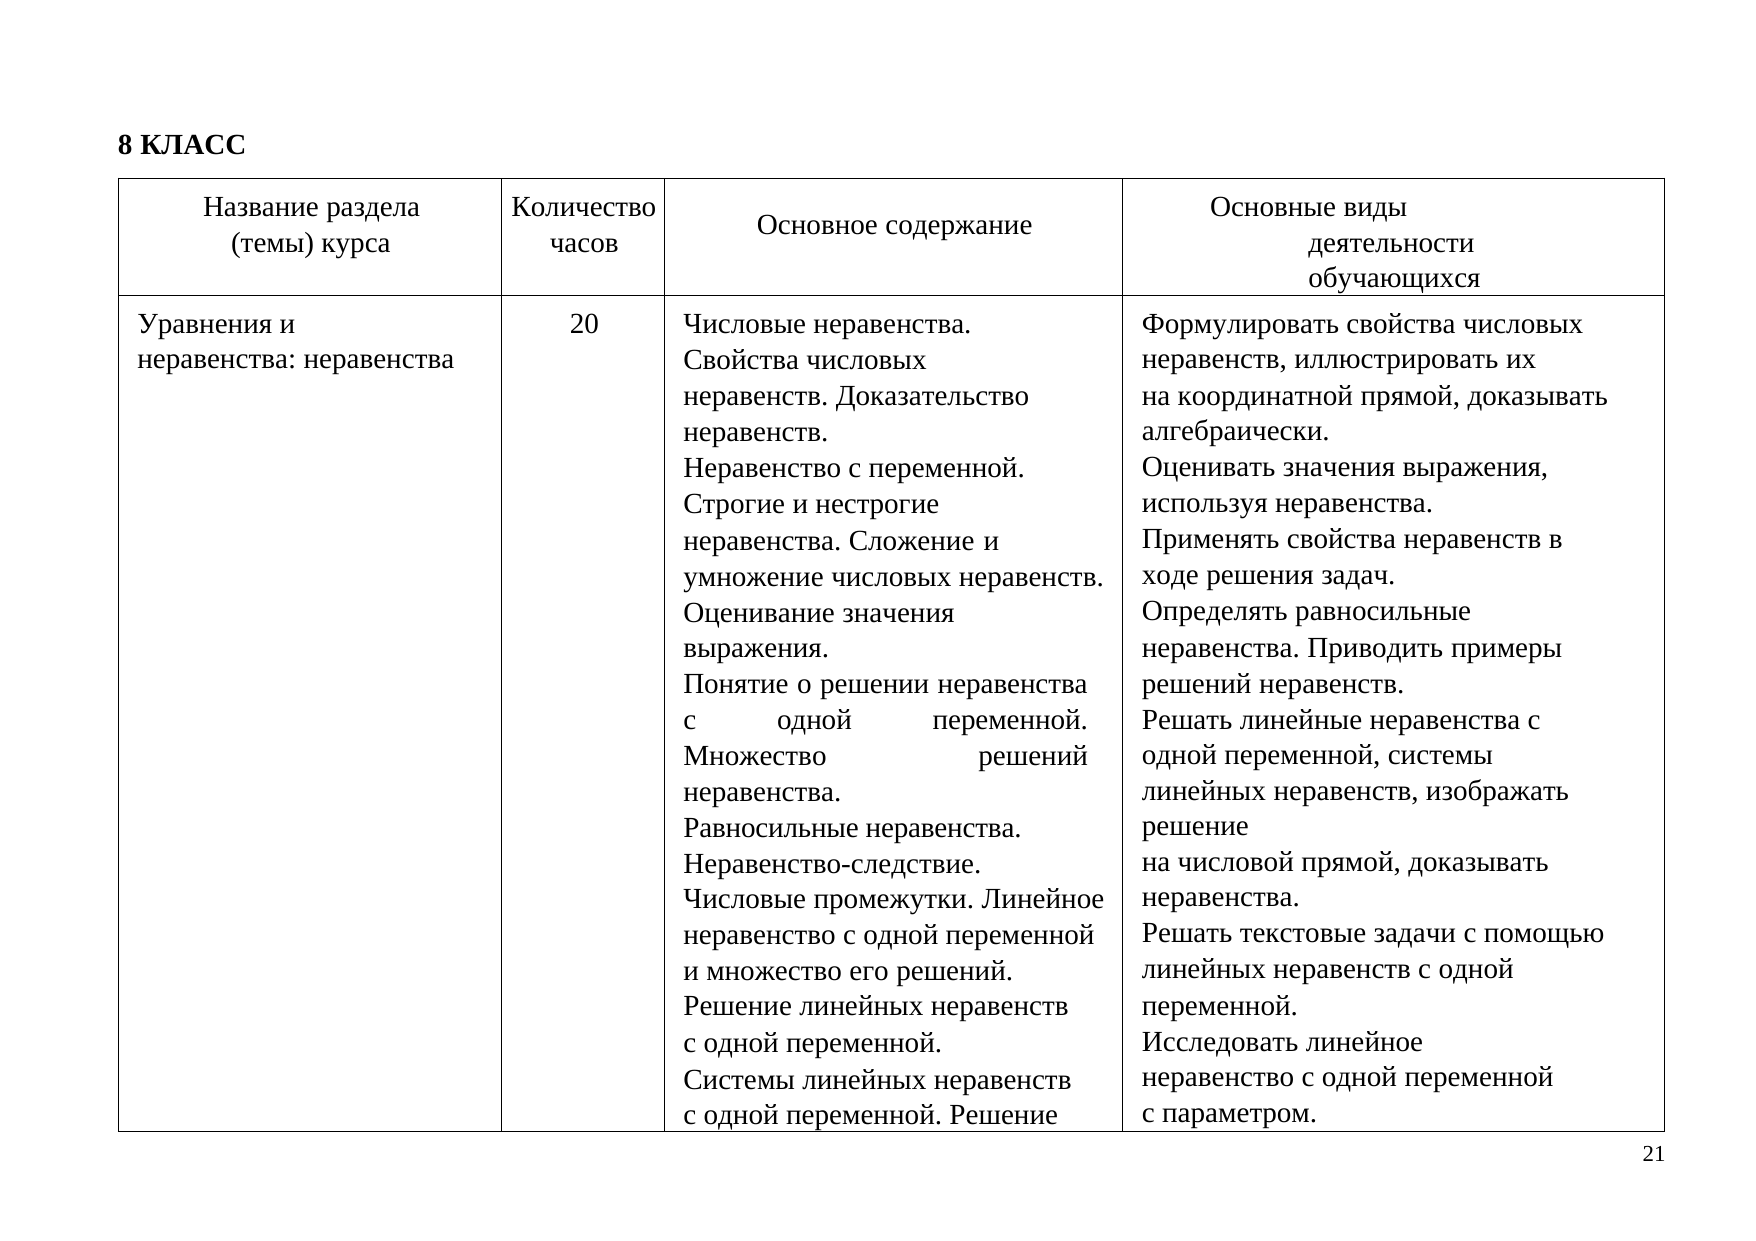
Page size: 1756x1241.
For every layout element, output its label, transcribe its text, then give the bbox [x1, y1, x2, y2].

table_cell 20 [502, 296, 664, 1131]
table_header Основные виды деятельности обучающихся [1123, 179, 1664, 295]
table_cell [1123, 296, 1664, 1131]
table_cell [119, 296, 501, 1131]
table_header Основное содержание [665, 179, 1122, 295]
table_header Название раздела (темы) курса [119, 179, 501, 295]
list КЛАСС [118, 127, 1678, 161]
table_header Количество часов [502, 179, 664, 295]
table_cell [665, 296, 1122, 1131]
